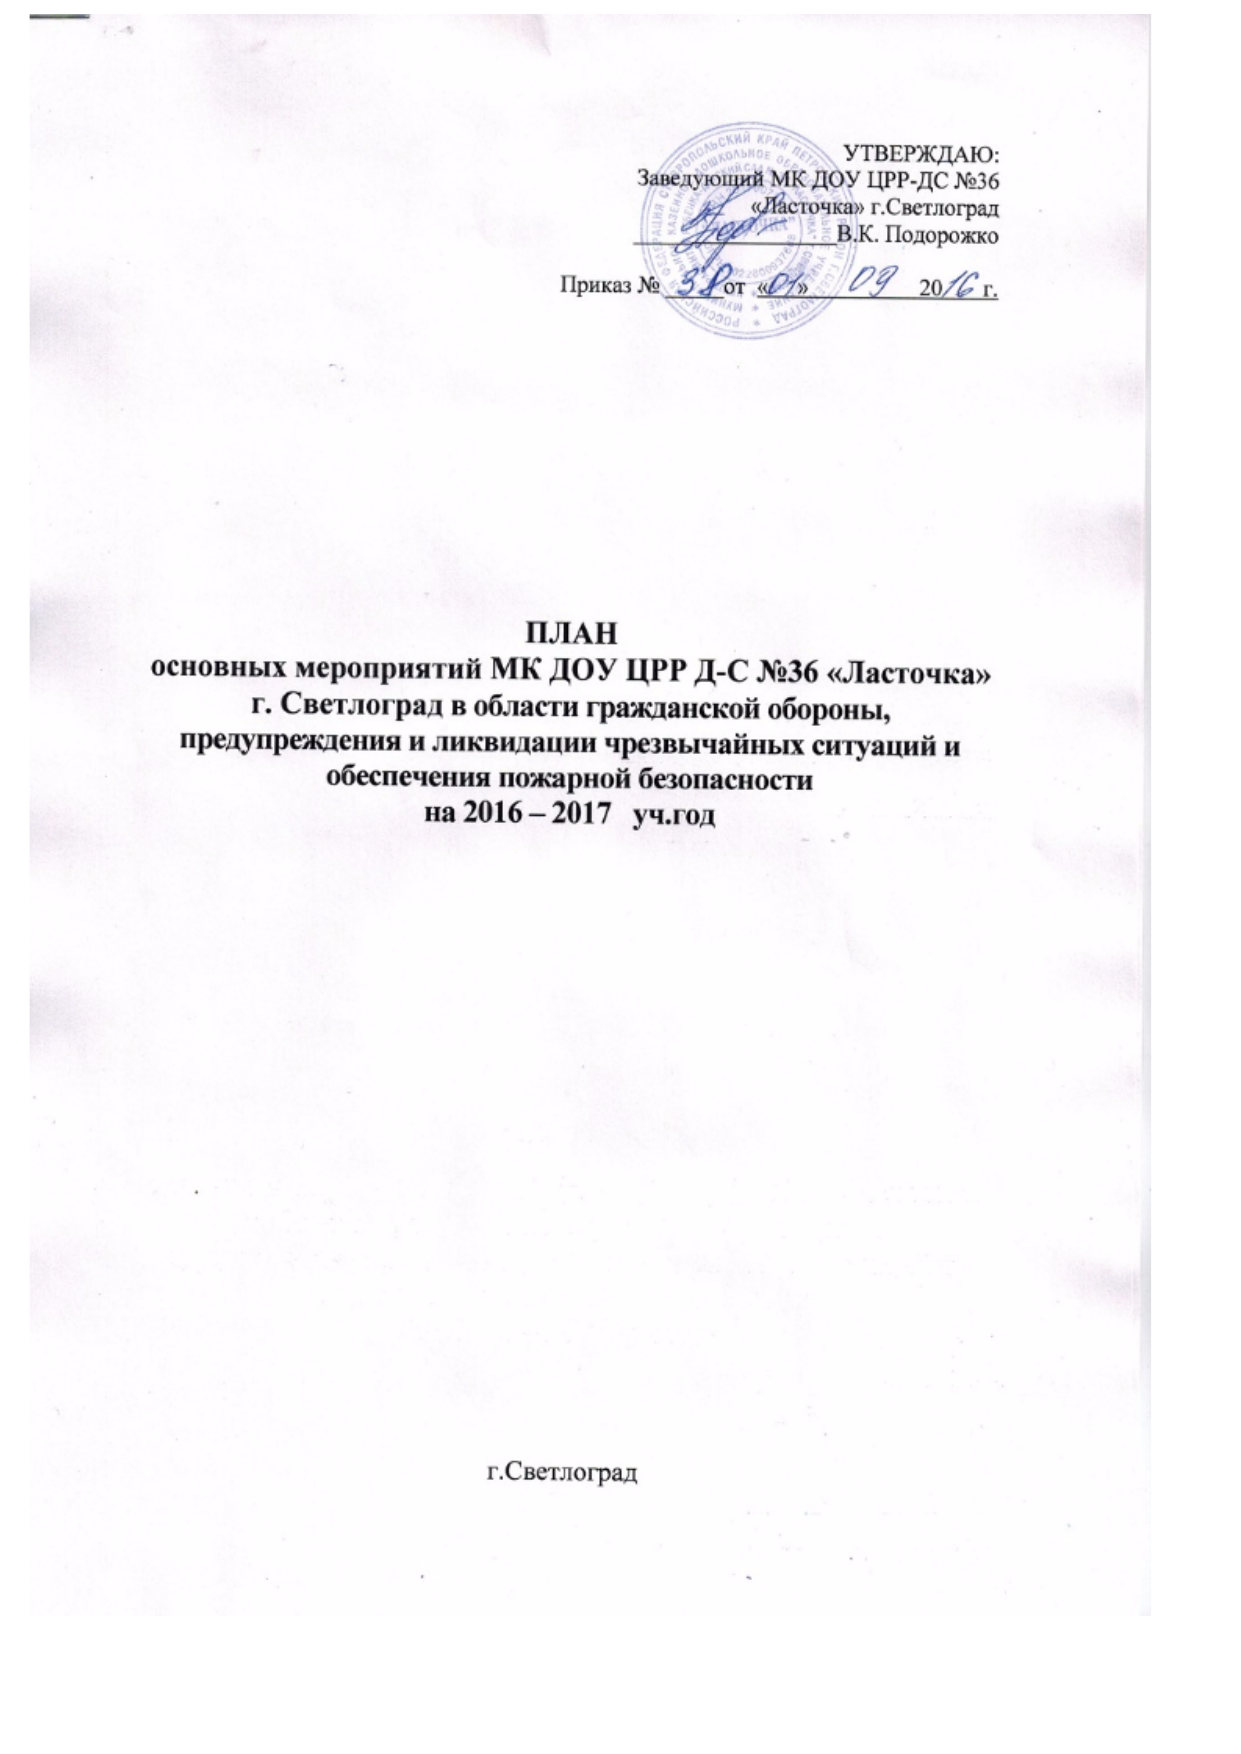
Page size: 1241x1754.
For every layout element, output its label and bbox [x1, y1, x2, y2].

picture [29, 14, 1152, 1616]
